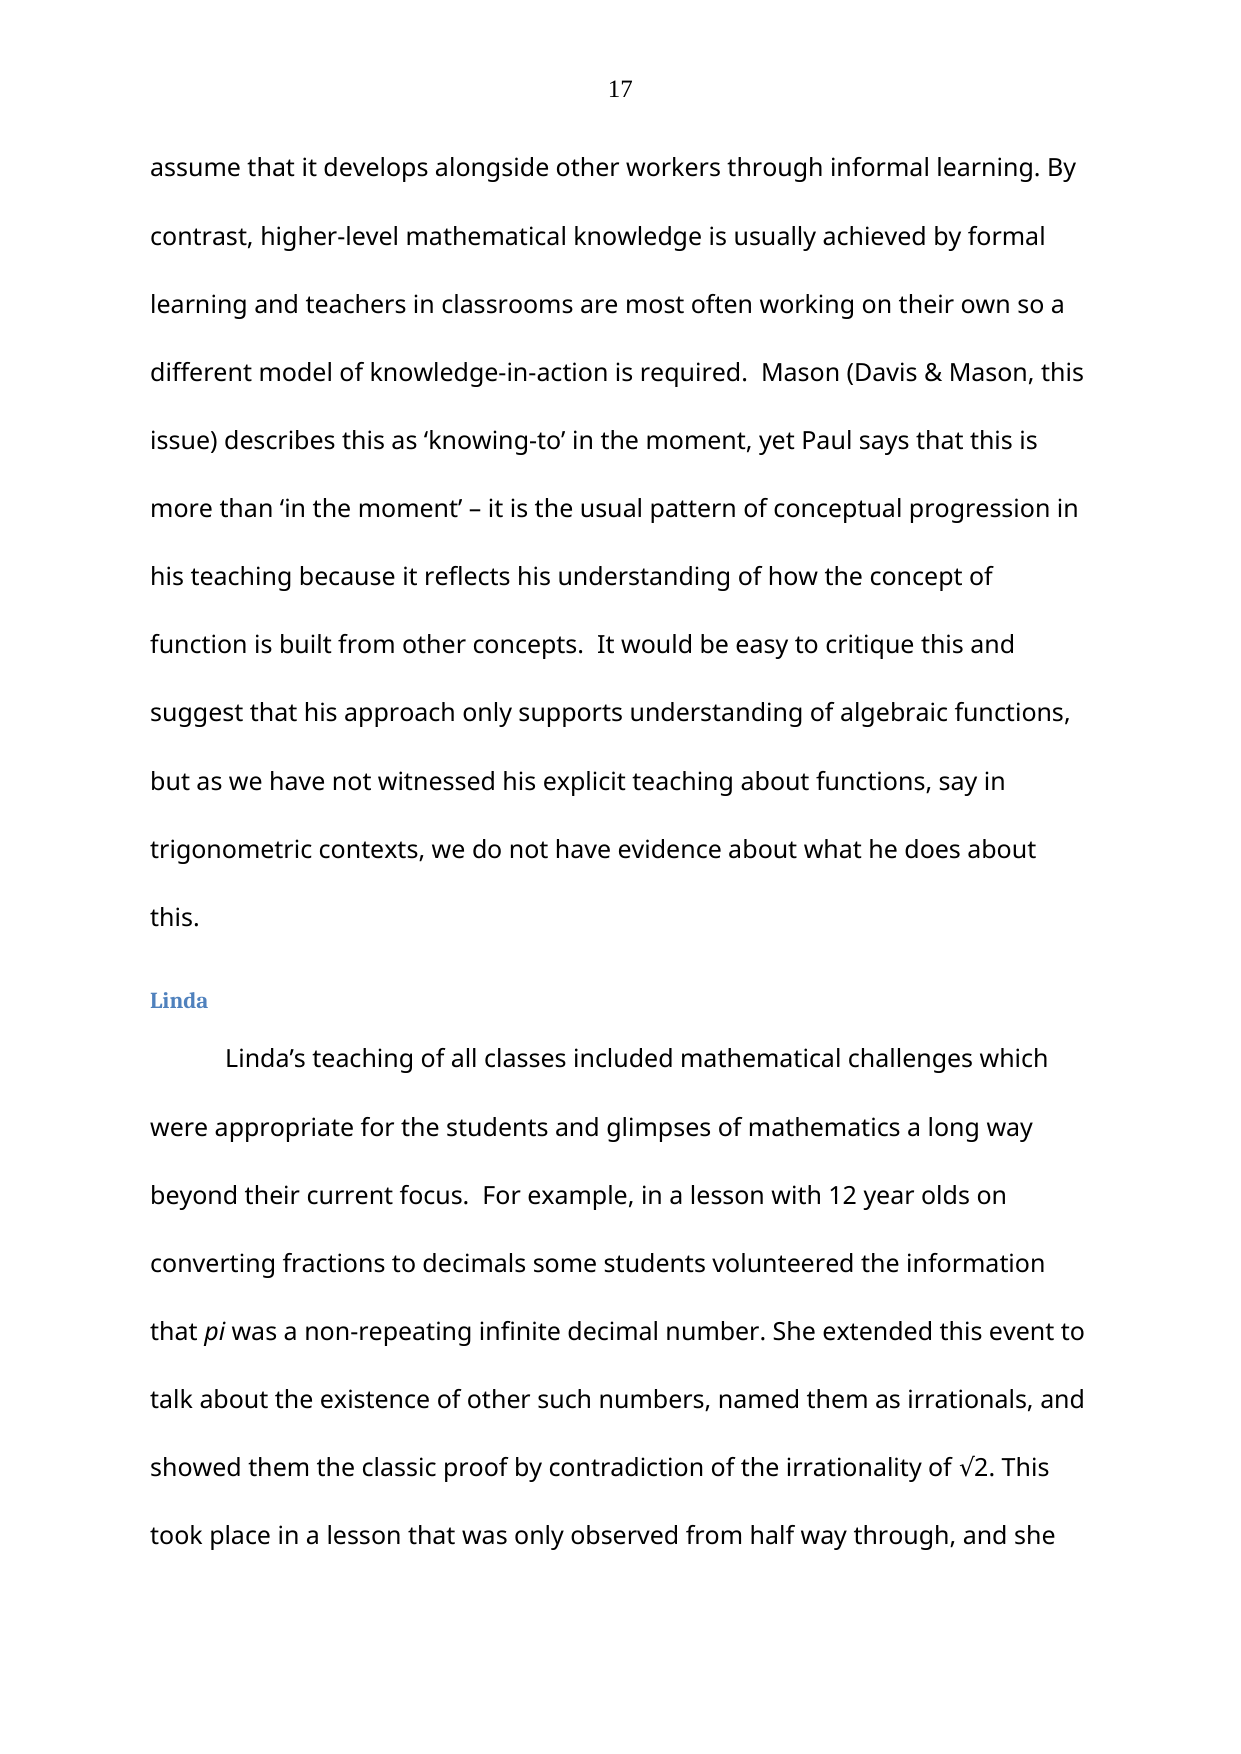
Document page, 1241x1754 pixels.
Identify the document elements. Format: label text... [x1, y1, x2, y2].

subtitle Linda [150, 988, 1090, 1015]
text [150, 1041, 1090, 1552]
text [150, 150, 1090, 933]
